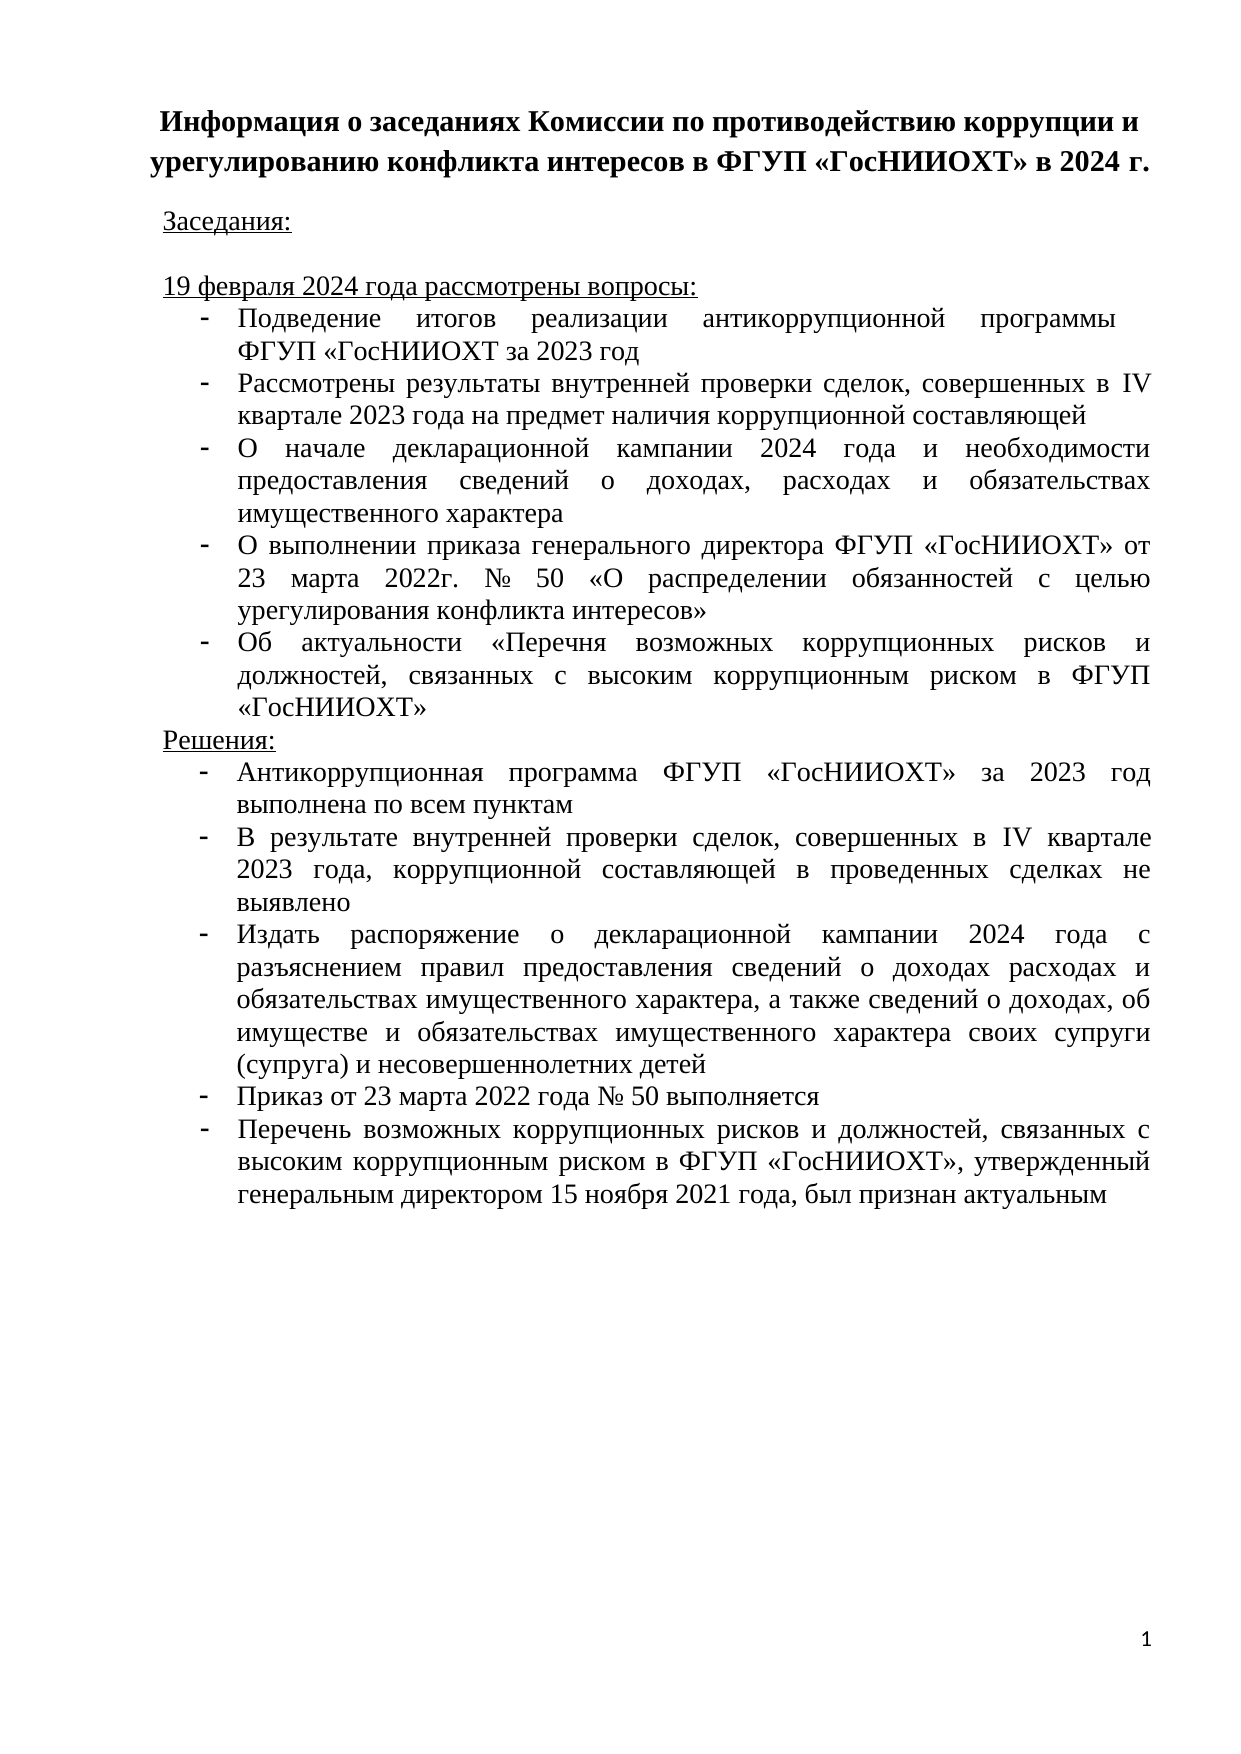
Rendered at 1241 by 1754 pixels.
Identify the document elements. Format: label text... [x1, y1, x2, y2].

list В результате внутренней проверки сделок, совершенных в IV квартале 2023 года, коррупционной составляющей в проведенных сделках не выявлено [199, 820, 1152, 917]
text 19 февраля 2024 года рассмотрены вопросы: [162, 269, 1152, 301]
list Подведение итогов реализации антикоррупционной программы ФГУП «ГосНИИОХТ за 2023 год [200, 301, 1152, 366]
list Перечень возможных коррупционных рисков и должностей, связанных с высоким коррупционным риском в ФГУП «ГосНИИОХТ», утвержденный генеральным директором 15 ноября 2021 года, был признан актуальным [200, 1112, 1152, 1209]
list Об актуальности «Перечня возможных коррупционных рисков и должностей, связанных с высоким коррупционным риском в ФГУП «ГосНИИОХТ» [200, 625, 1152, 723]
text Заседания: [162, 204, 1152, 236]
list Рассмотрены результаты внутренней проверки сделок, совершенных в IV квартале 2023 года на предмет наличия коррупционной составляющей [200, 366, 1152, 431]
list Антикоррупционная программа ФГУП «ГосНИИОХТ» за 2023 год выполнена по всем пунктам [199, 755, 1152, 820]
list Издать распоряжение о декларационной кампании 2024 года с разъяснением правил предоставления сведений о доходах расходах и обязательствах имущественного характера, а также сведений о доходах, об имуществе и обязательствах имущественного характера своих супруги (супруга) и несовершеннолетних детей [199, 917, 1152, 1079]
list Решения: [162, 723, 1152, 755]
list О выполнении приказа генерального директора ФГУП «ГосНИИОХТ» от 23 марта 2022г. № 50 «О распределении обязанностей с целью урегулирования конфликта интересов» [200, 528, 1152, 625]
list О начале декларационной кампании 2024 года и необходимости предоставления сведений о доходах, расходах и обязательствах имущественного характера [200, 431, 1152, 528]
list Приказ от 23 марта 2022 года № 50 выполняется [199, 1079, 1152, 1112]
text Информация о заседаниях Комиссии по противодействию коррупции и урегулированию конфликта интересов в ФГУП «ГосНИИОХТ» в 2024 г. [148, 103, 1152, 178]
